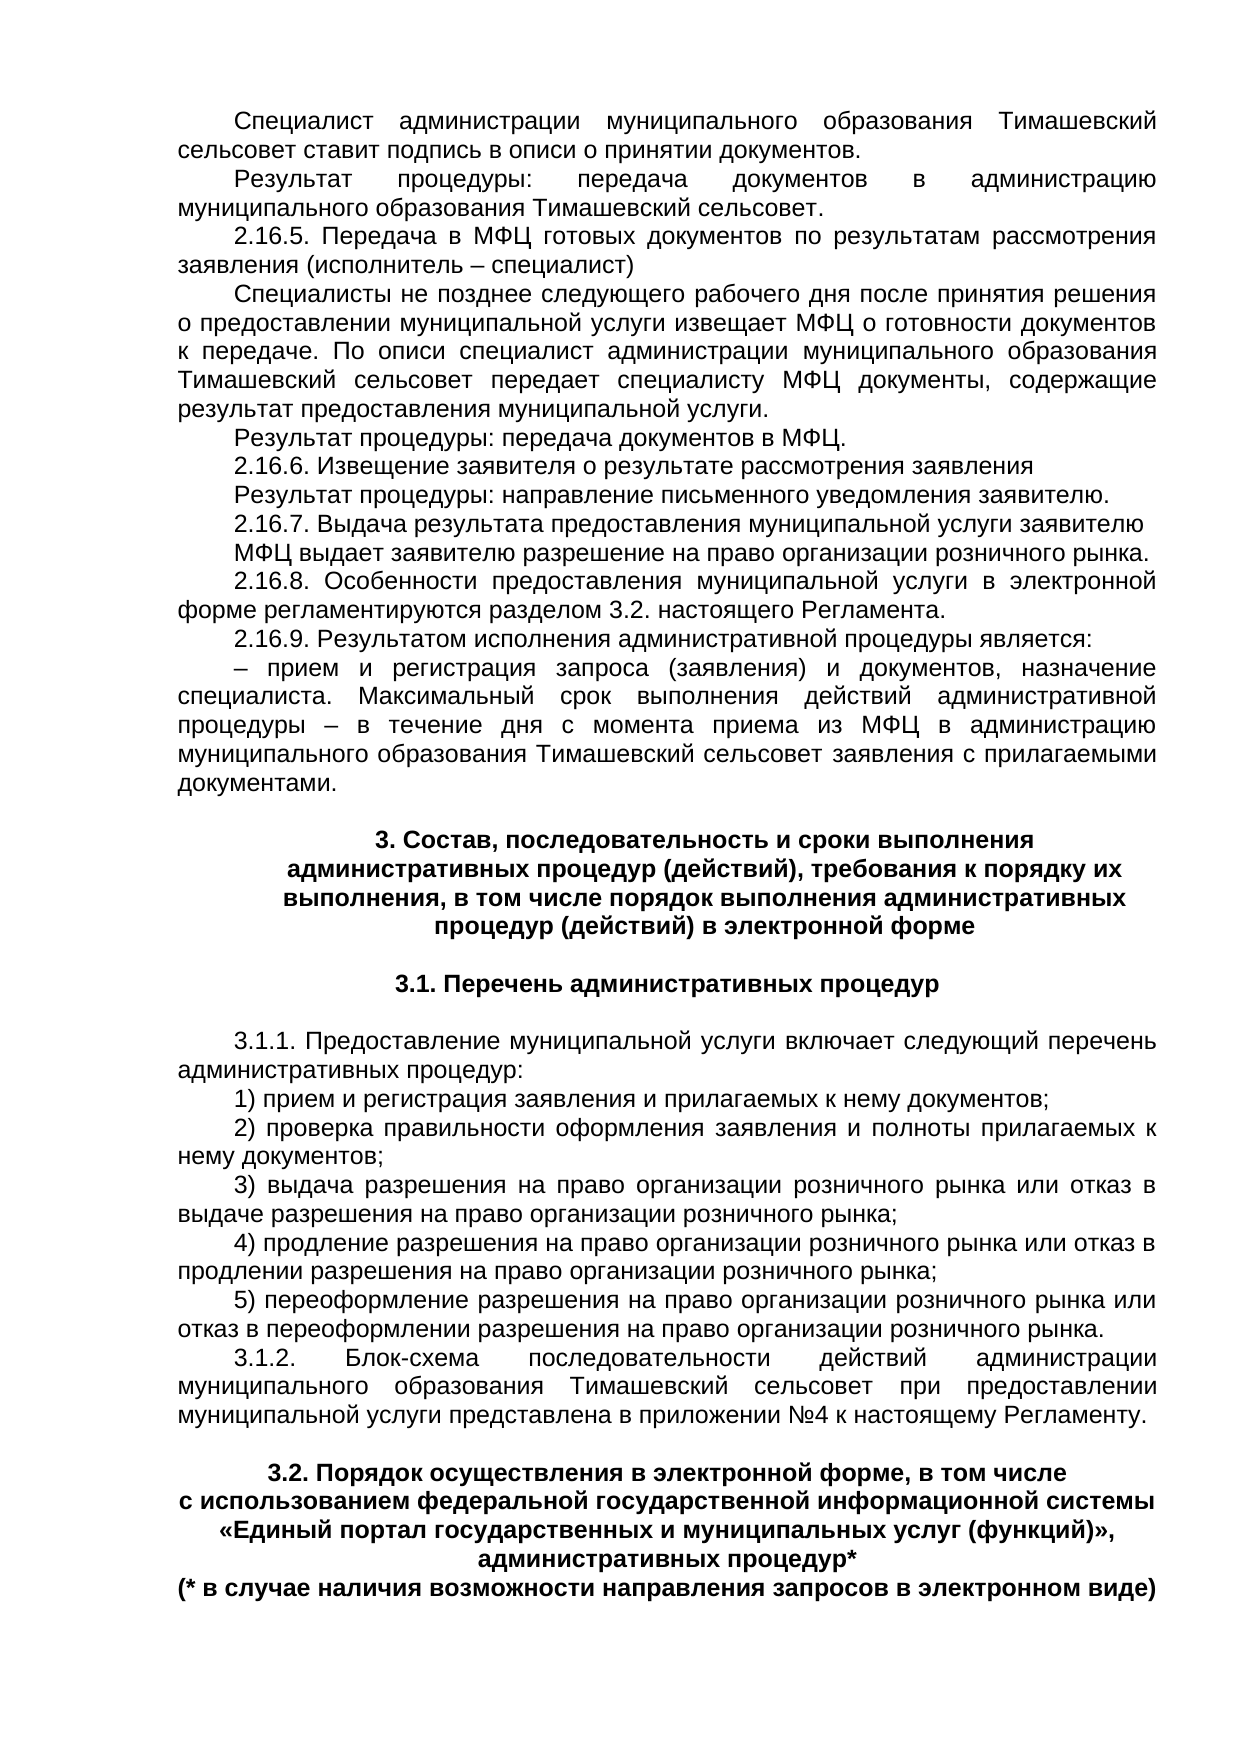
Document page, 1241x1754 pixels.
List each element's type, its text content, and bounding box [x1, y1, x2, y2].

text Специалисты не позднее следующего рабочего дня после принятия решения о предоставлении муниципальной услуги извещает МФЦ о готовности документов к передаче. По описи специалист администрации муниципального образования Тимашевский сельсовет передает специалисту МФЦ документы, содержащие результат предоставления муниципальной услуги. [177, 279, 1157, 423]
text – прием и регистрация запроса (заявления) и документов, назначение специалиста. Максимальный срок выполнения действий административной процедуры – в течение дня с момента приема из МФЦ в администрацию муниципального образования Тимашевский сельсовет заявления с прилагаемыми документами. [177, 653, 1157, 796]
text Результат процедуры: направление письменного уведомления заявителю. [177, 480, 1157, 509]
text 3.1.1. Предоставление муниципальной услуги включает следующий перечень административных процедур: [177, 1026, 1157, 1084]
text 2.16.6. Извещение заявителя о результате рассмотрения заявления [177, 451, 1157, 480]
text Специалист администрации муниципального образования Тимашевский сельсовет ставит подпись в описи о принятии документов. [177, 106, 1157, 164]
text 3.1.2. Блок-схема последовательности действий администрации муниципального образования Тимашевский сельсовет при предоставлении муниципальной услуги представлена в приложении №4 к настоящему Регламенту. [177, 1343, 1157, 1429]
text Результат процедуры: передача документов в администрацию муниципального образования Тимашевский сельсовет. [177, 164, 1157, 221]
text 3) выдача разрешения на право организации розничного рынка или отказ в выдаче разрешения на право организации розничного рынка; [177, 1170, 1157, 1228]
text 2.16.7. Выдача результата предоставления муниципальной услуги заявителю [177, 509, 1157, 538]
text МФЦ выдает заявителю разрешение на право организации розничного рынка. [177, 538, 1157, 566]
text с использованием федеральной государственной информационной системы «Единый портал государственных и муниципальных услуг (функций)», административных процедур* [177, 1486, 1157, 1573]
text 4) продление разрешения на право организации розничного рынка или отказ в продлении разрешения на право организации розничного рынка; [177, 1228, 1157, 1285]
text 3.2. Порядок осуществления в электронной форме, в том числе [177, 1458, 1157, 1486]
text 3. Состав, последовательность и сроки выполнения административных процедур (действий), требования к порядку их выполнения, в том числе порядок выполнения административных процедур (действий) в электронной форме [252, 825, 1157, 940]
text 2.16.9. Результатом исполнения административной процедуры является: [177, 624, 1157, 653]
text 2.16.5. Передача в МФЦ готовых документов по результатам рассмотрения заявления (исполнитель – специалист) [177, 221, 1157, 279]
text (* в случае наличия возможности направления запросов в электронном виде) [177, 1573, 1157, 1601]
text 2.16.8. Особенности предоставления муниципальной услуги в электронной форме регламентируются разделом 3.2. настоящего Регламента. [177, 566, 1157, 624]
text 5) переоформление разрешения на право организации розничного рынка или отказ в переоформлении разрешения на право организации розничного рынка. [177, 1285, 1157, 1343]
text 1) прием и регистрация заявления и прилагаемых к нему документов; [177, 1084, 1157, 1113]
text Результат процедуры: передача документов в МФЦ. [177, 423, 1157, 451]
text 2) проверка правильности оформления заявления и полноты прилагаемых к нему документов; [177, 1113, 1157, 1170]
text 3.1. Перечень административных процедур [177, 969, 1157, 998]
